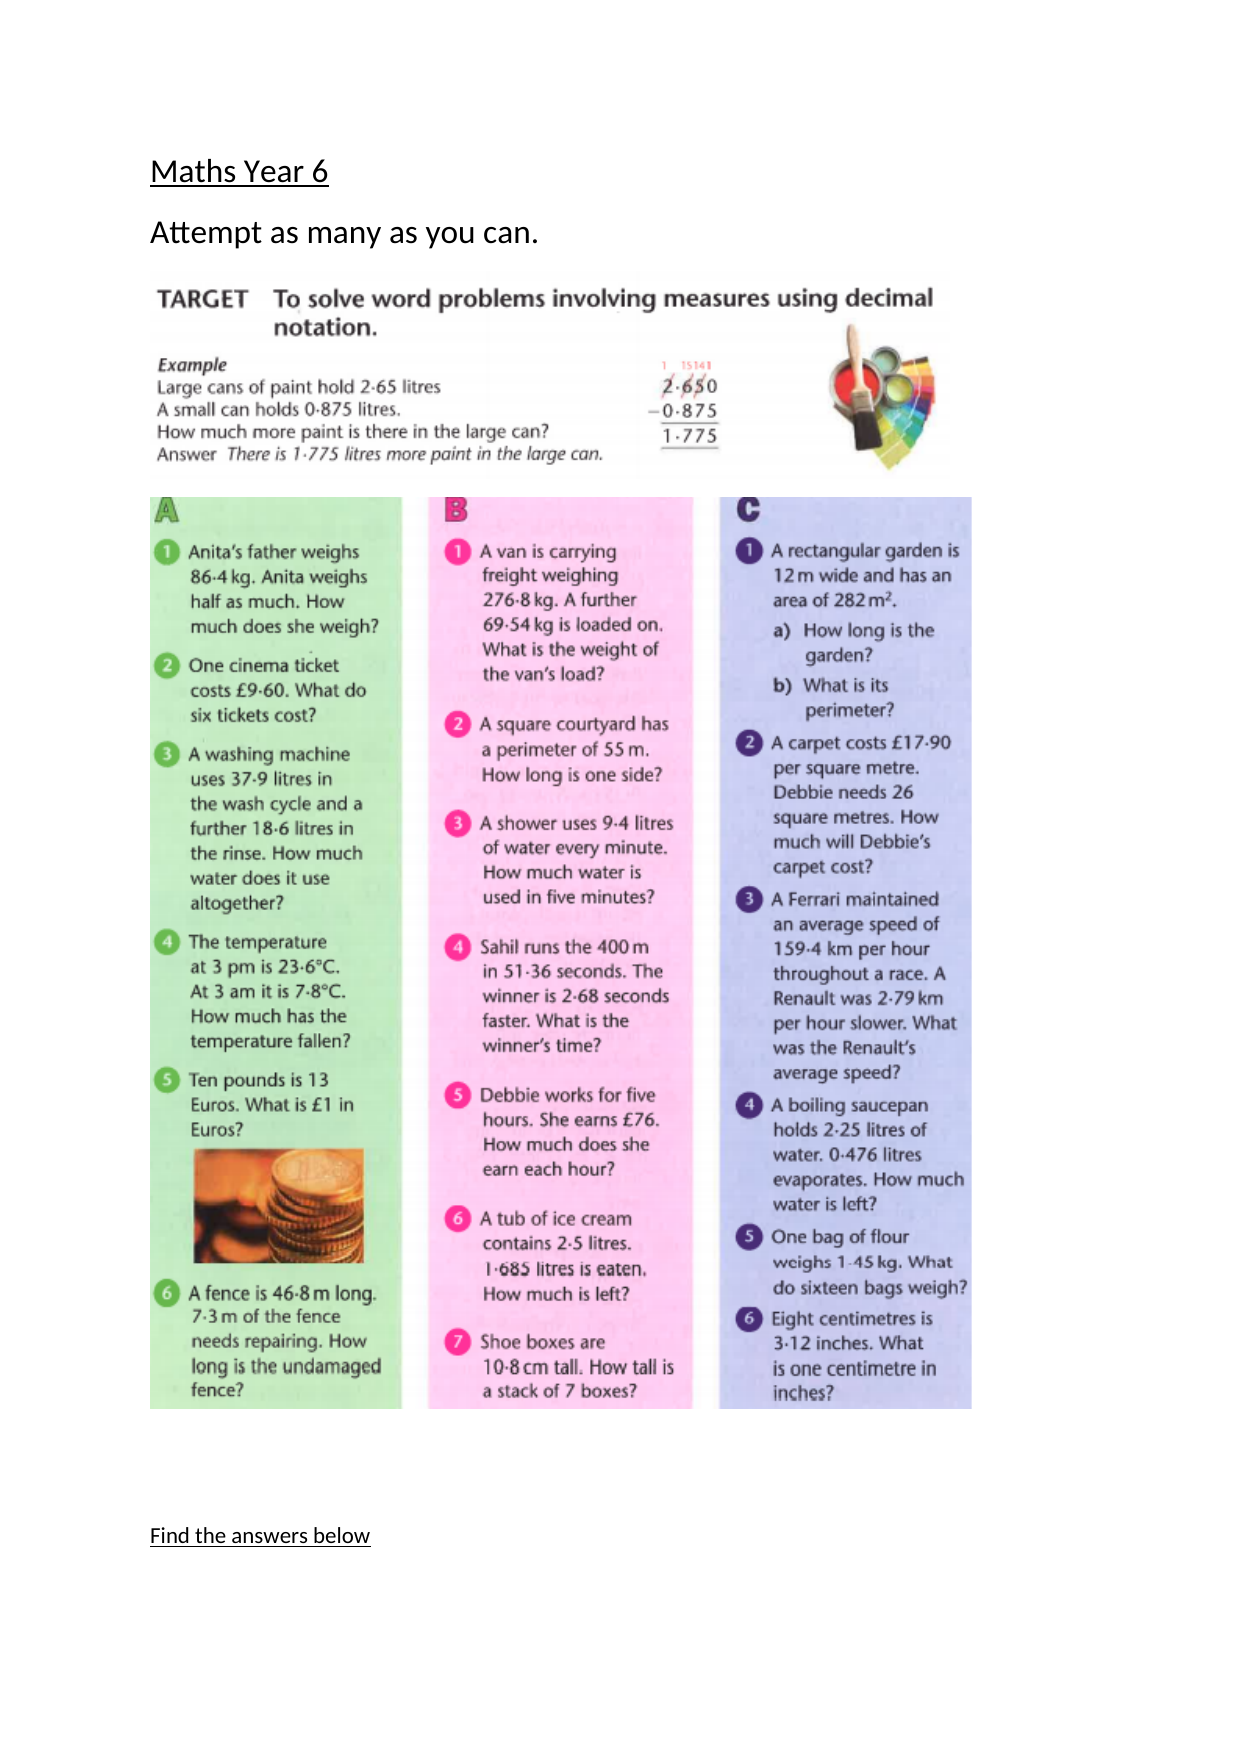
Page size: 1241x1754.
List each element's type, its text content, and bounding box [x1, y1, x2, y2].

picture [150, 271, 950, 479]
text Attempt as many as you can. [150, 211, 1090, 251]
text Find the answers below [150, 1521, 1090, 1549]
picture [150, 497, 972, 1409]
text Maths Year 6 [150, 150, 1090, 191]
